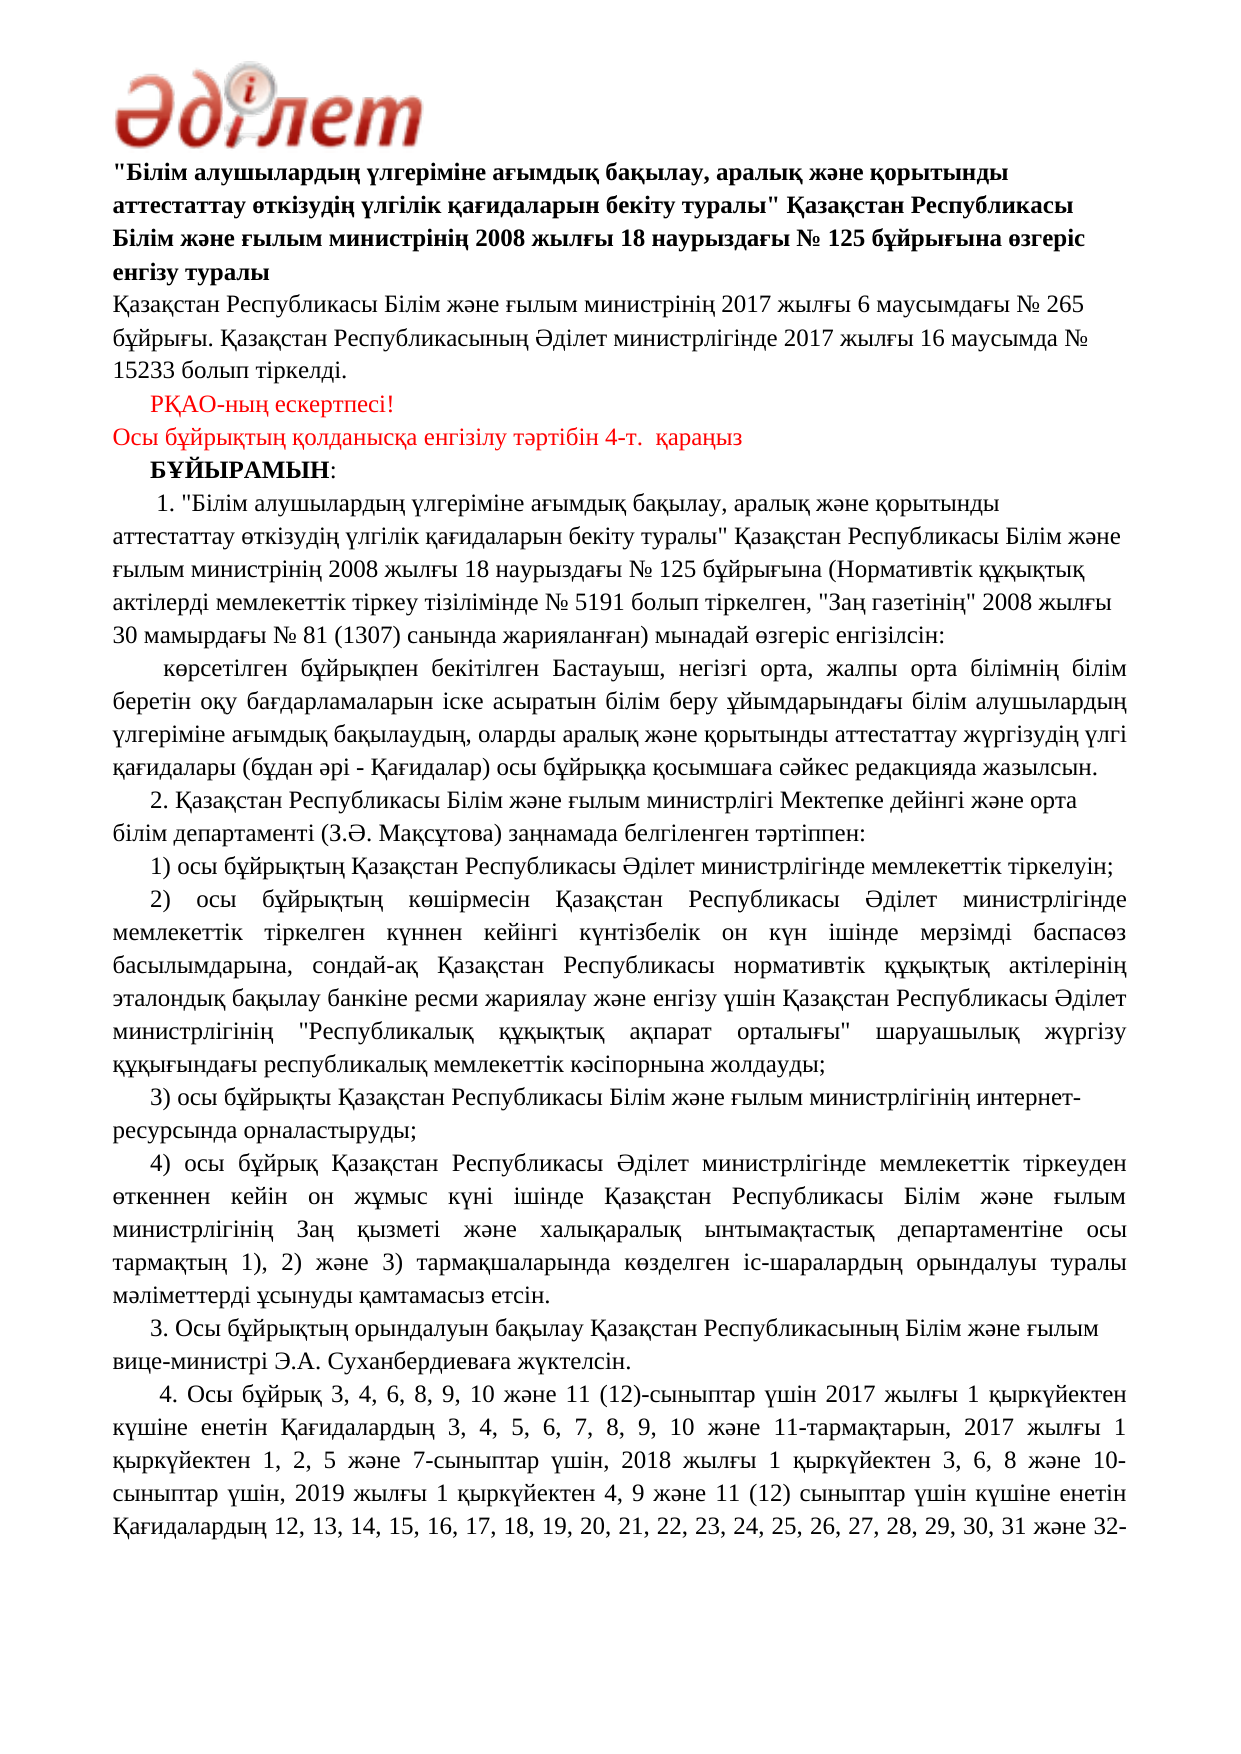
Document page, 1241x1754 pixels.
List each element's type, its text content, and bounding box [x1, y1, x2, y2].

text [112, 1379, 1128, 1540]
text 2) осы бұйрықтың көшірмесін Қазақстан Республикасы Әділет министрлігінде мемлекеттік тіркелген күннен кейінгі күнтізбелік он күн ішінде мерзімді баспасөз басылымдарына, сондай-ақ Қазақстан Республикасы нормативтік құқықтық актілерінің эталондық бақылау банкіне ресми жариялау және енгізу үшін Қазақстан Республикасы Әділет министрлігінің "Республикалық құқықтық ақпарат орталығы" шаруашылық жүргізу құқығындағы республикалық мемлекеттік кәсіпорнына жолдауды; [112, 884, 1128, 1078]
text 3. Осы бұйрықтың орындалуын бақылау Қазақстан Республикасының Білім және ғылым вице-министрі Э.А. Суханбердиеваға жүктелсін. [112, 1313, 1128, 1375]
text 1) осы бұйрықтың Қазақстан Республикасы Әділет министрлігінде мемлекеттік тіркелуін; [112, 851, 1128, 880]
text көрсетілген бұйрықпен бекітілген Бастауыш, негізгі орта, жалпы орта білімнің білім беретін оқу бағдарламаларын іске асыратын білім беру ұйымдарындағы білім алушылардың үлгеріміне ағымдық бақылаудың, оларды аралық және қорытынды аттестаттау жүргізудің үлгі қағидалары (бұдан әрі - Қағидалар) осы бұйрыққа қосымшаға сәйкес редакцияда жазылсын. [112, 653, 1128, 781]
text 2. Қазақстан Республикасы Білім және ғылым министрлігі Мектепке дейінгі және орта білім департаменті (З.Ә. Мақсұтова) заңнамада белгіленген тәртіппен: [112, 785, 1128, 847]
text 1. "Білім алушылардың үлгеріміне ағымдық бақылау, аралық және қорытынды аттестаттау өткізудің үлгілік қағидаларын бекіту туралы" Қазақстан Республикасы Білім және ғылым министрінің 2008 жылғы 18 наурыздағы № 125 бұйрығына (Нормативтік құқықтық актілерді мемлекеттік тіркеу тізілімінде № 5191 болып тіркелген, "Заң газетінің" 2008 жылғы 30 мамырдағы № 81 (1307) санында жарияланған) мынадай өзгеріс енгізілсін: [112, 488, 1128, 648]
text БҰЙЫРАМЫН: [112, 455, 1128, 483]
text РҚАО-ның ескертпесі! Осы бұйрықтың қолданысқа енгізілу тәртібін 4-т. қараңыз [112, 389, 1128, 450]
text 4) осы бұйрық Қазақстан Республикасы Әділет министрлігінде мемлекеттік тіркеуден өткеннен кейін он жұмыс күні ішінде Қазақстан Республикасы Білім және ғылым министрлігінің Заң қызметі және халықаралық ынтымақтастық департаментіне осы тармақтың 1), 2) және 3) тармақшаларында көзделген іс-шаралардың орындалуы туралы мәліметтерді ұсынуды қамтамасыз етсін. [112, 1148, 1128, 1309]
text Қазақстан Республикасы Білім және ғылым министрінің 2017 жылғы 6 маусымдағы № 265 бұйрығы. Қазақстан Республикасының Әділет министрлігінде 2017 жылғы 16 маусымда № 15233 болып тіркелді. [112, 289, 1128, 384]
picture [112, 59, 426, 153]
text "Білім алушылардың үлгеріміне ағымдық бақылау, аралық және қорытынды аттестаттау өткізудің үлгілік қағидаларын бекіту туралы" Қазақстан Республикасы Білім және ғылым министрінің 2008 жылғы 18 наурыздағы № 125 бұйрығына өзгеріс енгізу туралы [112, 157, 1128, 285]
text 3) осы бұйрықты Қазақстан Республикасы Білім және ғылым министрлігінің интернет-ресурсында орналастыруды; [112, 1082, 1128, 1144]
